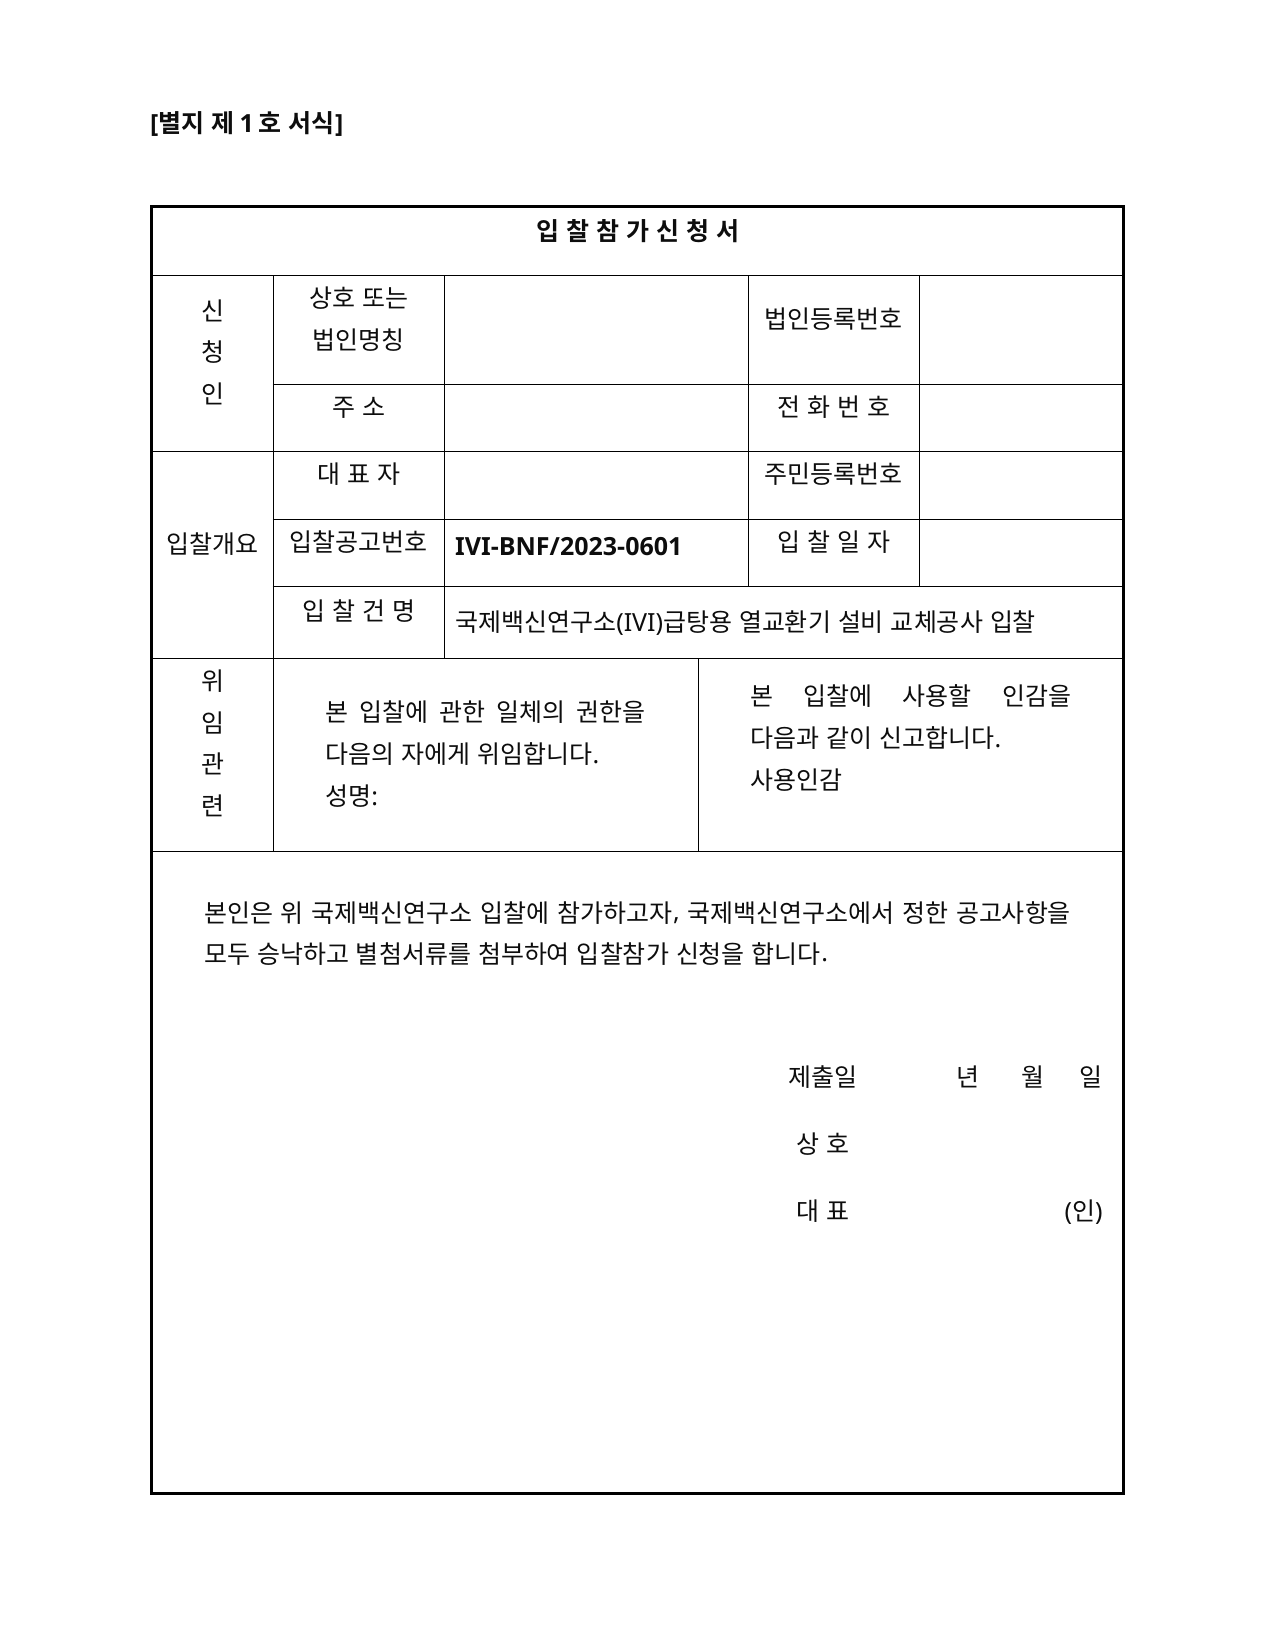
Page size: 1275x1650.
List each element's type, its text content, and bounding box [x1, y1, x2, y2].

table_cell 국제백신연구소(IVI)급탕용 열교환기 설비 교체공사 입찰 [445, 587, 1122, 658]
table_cell [445, 385, 748, 451]
table_cell 주민등록번호 [749, 452, 919, 518]
table_cell 신 청 인 [153, 276, 273, 451]
text [별지 제1호 서식] [150, 103, 1125, 140]
table_header 입 찰 참 가 신 청 서 [153, 208, 1122, 275]
table_cell 본 입찰에 사용할 인감을 다음과 같이 신고합니다. 사용인감 [699, 659, 1122, 851]
table_cell 입 찰 건 명 [274, 587, 444, 658]
table_cell [920, 520, 1122, 586]
table_cell 상호 또는 법인명칭 [274, 276, 444, 384]
table_cell 위 임 관 련 [153, 659, 273, 851]
table_cell [920, 452, 1122, 518]
table_cell 입 찰 일 자 [749, 520, 919, 586]
table_cell [445, 276, 748, 384]
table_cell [153, 852, 1122, 1492]
table_cell IVI-BNF/2023-0601 [445, 520, 748, 586]
table_cell [920, 385, 1122, 451]
table_cell [445, 452, 748, 518]
table_cell 본 입찰에 관한 일체의 권한을 다음의 자에게 위임합니다. 성명: [274, 659, 698, 851]
table_cell 전 화 번 호 [749, 385, 919, 451]
table_cell 대 표 자 [274, 452, 444, 518]
table_cell 입찰개요 [153, 452, 273, 658]
table_cell [920, 276, 1122, 384]
table_cell 입찰공고번호 [274, 520, 444, 586]
table_cell 주 소 [274, 385, 444, 451]
table_cell 법인등록번호 [749, 276, 919, 384]
